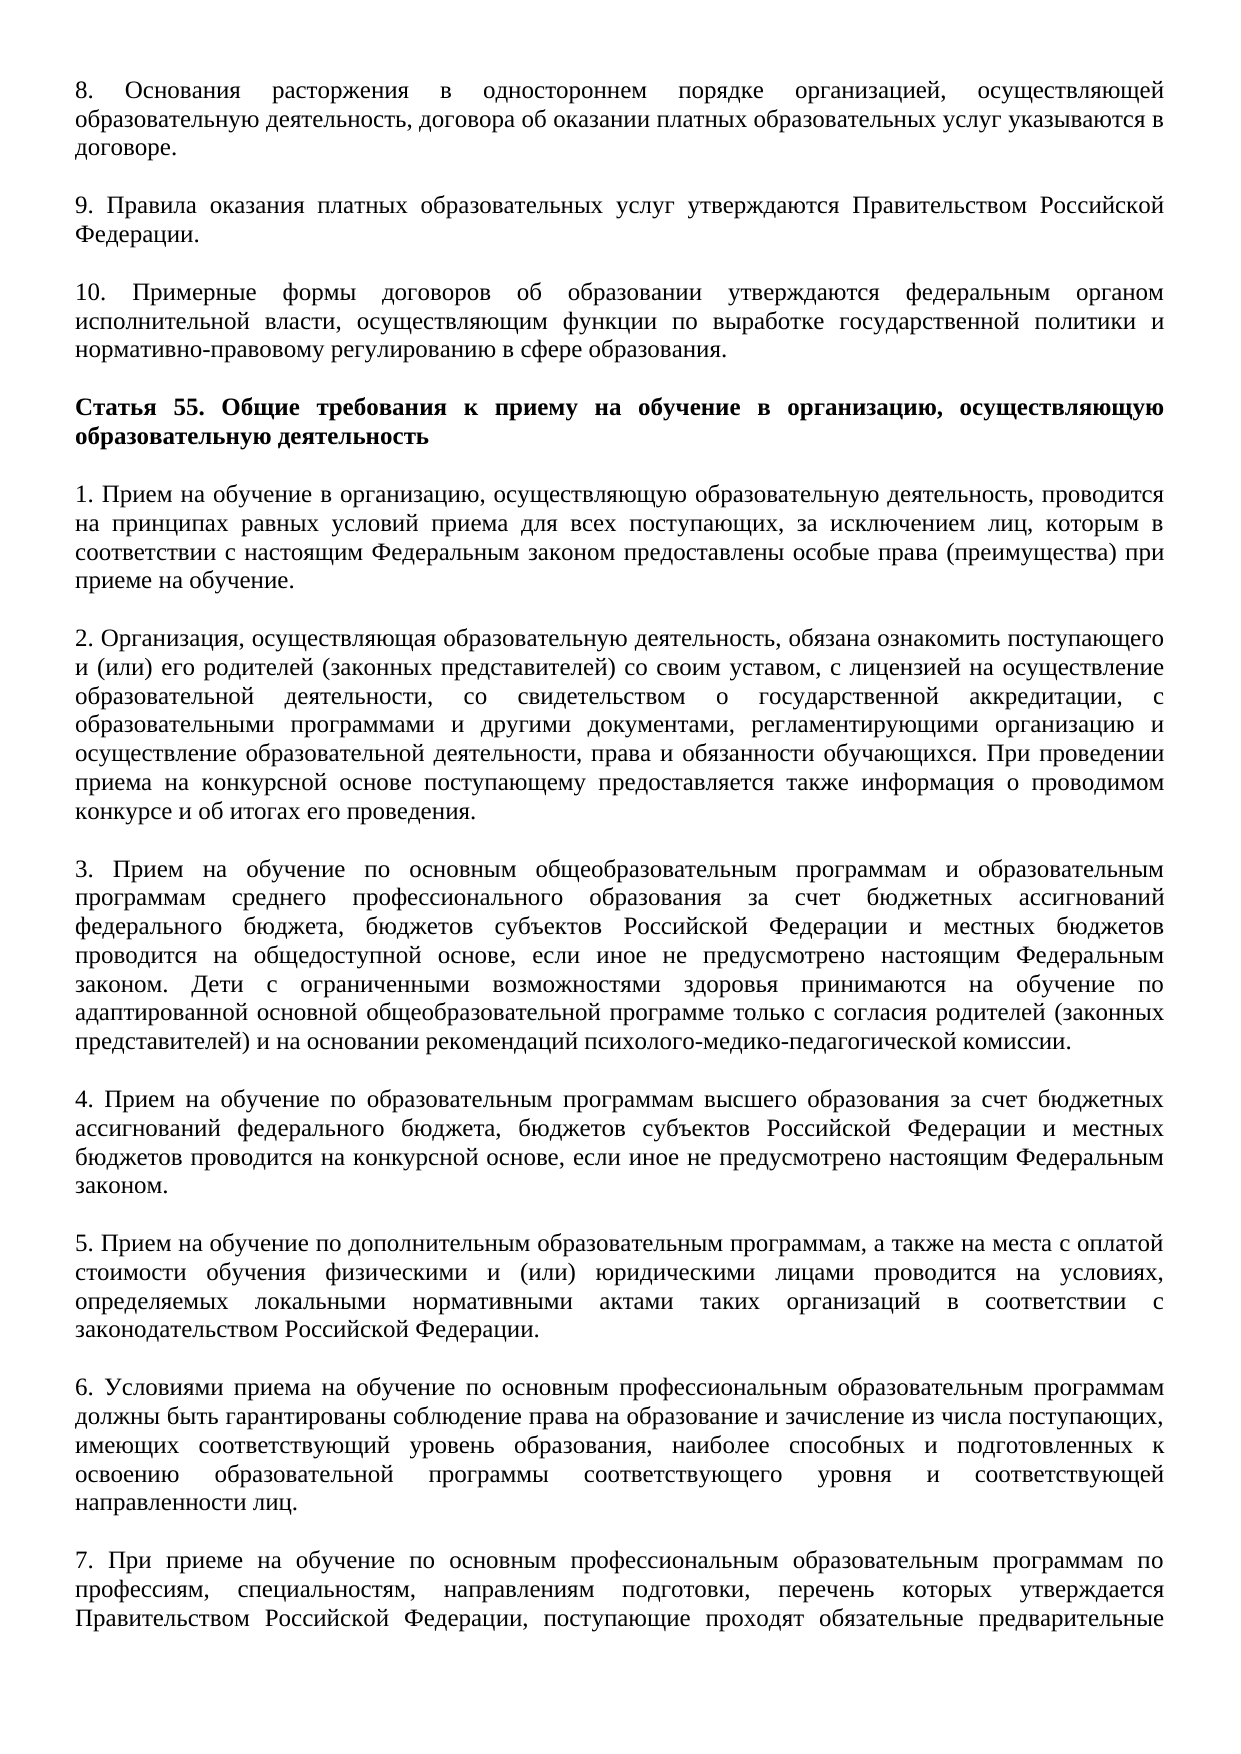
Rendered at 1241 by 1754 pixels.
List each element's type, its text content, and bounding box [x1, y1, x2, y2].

text 2. Организация, осуществляющая образовательную деятельность, обязана ознакомить поступающего и (или) его родителей (законных представителей) со своим уставом, с лицензией на осуществление образовательной деятельности, со свидетельством о государственной аккредитации, с образовательными программами и другими документами, регламентирующими организацию и осуществление образовательной деятельности, права и обязанности обучающихся. При проведении приема на конкурсной основе поступающему предоставляется также информация о проводимом конкурсе и об итогах его проведения. [75, 623, 1165, 824]
text 1. Прием на обучение в организацию, осуществляющую образовательную деятельность, проводится на принципах равных условий приема для всех поступающих, за исключением лиц, которым в соответствии с настоящим Федеральным законом предоставлены особые права (преимущества) при приеме на обучение. [75, 479, 1165, 594]
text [75, 1545, 1165, 1632]
text 8. Основания расторжения в одностороннем порядке организацией, осуществляющей образовательную деятельность, договора об оказании платных образовательных услуг указываются в договоре. [75, 75, 1165, 161]
text 9. Правила оказания платных образовательных услуг утверждаются Правительством Российской Федерации. [75, 190, 1165, 248]
text 5. Прием на обучение по дополнительным образовательным программам, а также на места с оплатой стоимости обучения физическими и (или) юридическими лицами проводится на условиях, определяемых локальными нормативными актами таких организаций в соответствии с законодательством Российской Федерации. [75, 1228, 1165, 1343]
text 3. Прием на обучение по основным общеобразовательным программам и образовательным программам среднего профессионального образования за счет бюджетных ассигнований федерального бюджета, бюджетов субъектов Российской Федерации и местных бюджетов проводится на общедоступной основе, если иное не предусмотрено настоящим Федеральным законом. Дети с ограниченными возможностями здоровья принимаются на обучение по адаптированной основной общеобразовательной программе только с согласия родителей (законных представителей) и на основании рекомендаций психолого-медико-педагогической комиссии. [75, 854, 1165, 1055]
text 6. Условиями приема на обучение по основным профессиональным образовательным программам должны быть гарантированы соблюдение права на образование и зачисление из числа поступающих, имеющих соответствующий уровень образования, наиболее способных и подготовленных к освоению образовательной программы соответствующего уровня и соответствующей направленности лиц. [75, 1372, 1165, 1516]
text 4. Прием на обучение по образовательным программам высшего образования за счет бюджетных ассигнований федерального бюджета, бюджетов субъектов Российской Федерации и местных бюджетов проводится на конкурсной основе, если иное не предусмотрено настоящим Федеральным законом. [75, 1084, 1165, 1199]
text Статья 55. Общие требования к приему на обучение в организацию, осуществляющую образовательную деятельность [75, 392, 1165, 450]
text 10. Примерные формы договоров об образовании утверждаются федеральным органом исполнительной власти, осуществляющим функции по выработке государственной политики и нормативно-правовому регулированию в сфере образования. [75, 277, 1165, 363]
